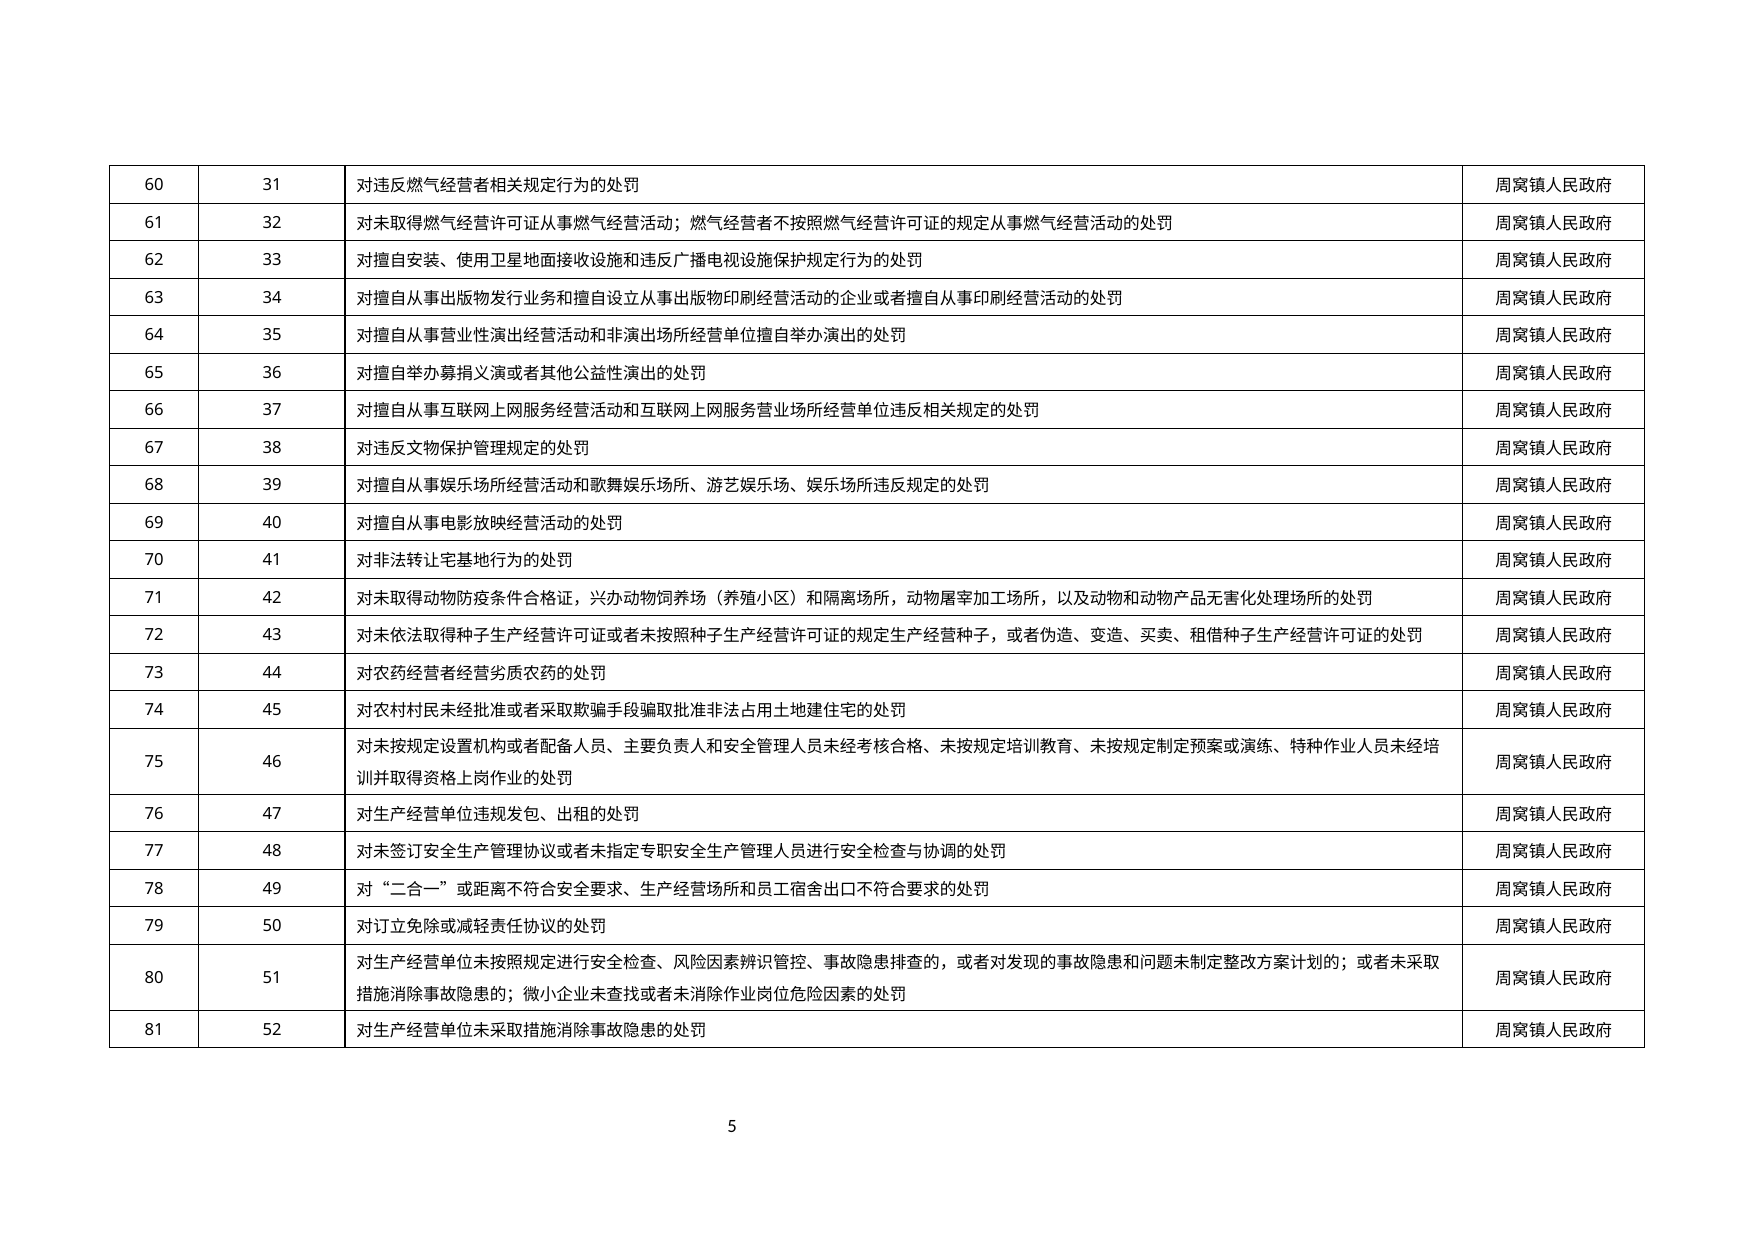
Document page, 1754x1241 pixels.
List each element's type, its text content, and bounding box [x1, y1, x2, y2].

table_cell 44 [199, 654, 344, 690]
table_cell 周窝镇人民政府 [1463, 579, 1644, 615]
table_cell 72 [110, 616, 198, 653]
table_cell 63 [110, 279, 198, 315]
table_cell 65 [110, 354, 198, 390]
table_cell 67 [110, 429, 198, 465]
table_cell 对生产经营单位未采取措施消除事故隐患的处罚 [346, 1011, 1462, 1047]
table_cell 周窝镇人民政府 [1463, 691, 1644, 728]
table_cell 68 [110, 466, 198, 503]
table_cell 62 [110, 241, 198, 278]
table_cell 周窝镇人民政府 [1463, 504, 1644, 540]
table_cell 45 [199, 691, 344, 728]
table_cell 66 [110, 391, 198, 428]
table_cell 周窝镇人民政府 [1463, 654, 1644, 690]
table_cell 对生产经营单位未按照规定进行安全检查、风险因素辨识管控、事故隐患排查的，或者对发现的事故隐患和问题未制定整改方案计划的；或者未采取措施消除事故隐患的；微小企业未查找或者未消除作业岗位危险因素的处罚 [346, 945, 1462, 1010]
table_cell 对擅自举办募捐义演或者其他公益性演出的处罚 [346, 354, 1462, 390]
table_cell 周窝镇人民政府 [1463, 429, 1644, 465]
table_cell 49 [199, 870, 344, 906]
table_cell 36 [199, 354, 344, 390]
table_cell 周窝镇人民政府 [1463, 1011, 1644, 1047]
table_cell 对擅自从事互联网上网服务经营活动和互联网上网服务营业场所经营单位违反相关规定的处罚 [346, 391, 1462, 428]
table_cell 对农药经营者经营劣质农药的处罚 [346, 654, 1462, 690]
table_cell 周窝镇人民政府 [1463, 541, 1644, 578]
table_cell 周窝镇人民政府 [1463, 316, 1644, 353]
table_cell 周窝镇人民政府 [1463, 870, 1644, 906]
table_cell 周窝镇人民政府 [1463, 166, 1644, 203]
table_cell 31 [199, 166, 344, 203]
table_cell 对擅自从事电影放映经营活动的处罚 [346, 504, 1462, 540]
table_cell 32 [199, 204, 344, 240]
table_cell 75 [110, 729, 198, 794]
table_cell 对违反文物保护管理规定的处罚 [346, 429, 1462, 465]
table_cell 61 [110, 204, 198, 240]
table_cell 周窝镇人民政府 [1463, 204, 1644, 240]
table_cell 对“二合一”或距离不符合安全要求、生产经营场所和员工宿舍出口不符合要求的处罚 [346, 870, 1462, 906]
table_cell 73 [110, 654, 198, 690]
table_cell 对农村村民未经批准或者采取欺骗手段骗取批准非法占用土地建住宅的处罚 [346, 691, 1462, 728]
table_cell 76 [110, 795, 198, 831]
table_cell 81 [110, 1011, 198, 1047]
table_cell 37 [199, 391, 344, 428]
table_cell 对未依法取得种子生产经营许可证或者未按照种子生产经营许可证的规定生产经营种子，或者伪造、变造、买卖、租借种子生产经营许可证的处罚 [346, 616, 1462, 653]
table_cell 60 [110, 166, 198, 203]
table_cell 周窝镇人民政府 [1463, 466, 1644, 503]
table_cell 对未取得燃气经营许可证从事燃气经营活动；燃气经营者不按照燃气经营许可证的规定从事燃气经营活动的处罚 [346, 204, 1462, 240]
table_cell 周窝镇人民政府 [1463, 354, 1644, 390]
table_cell 对生产经营单位违规发包、出租的处罚 [346, 795, 1462, 831]
table_cell 对订立免除或减轻责任协议的处罚 [346, 907, 1462, 944]
table_cell 70 [110, 541, 198, 578]
table_cell 对擅自安装、使用卫星地面接收设施和违反广播电视设施保护规定行为的处罚 [346, 241, 1462, 278]
table_cell 52 [199, 1011, 344, 1047]
table_cell 47 [199, 795, 344, 831]
table_cell 46 [199, 729, 344, 794]
table_cell 78 [110, 870, 198, 906]
table_cell 对未取得动物防疫条件合格证，兴办动物饲养场（养殖小区）和隔离场所，动物屠宰加工场所，以及动物和动物产品无害化处理场所的处罚 [346, 579, 1462, 615]
table_cell 51 [199, 945, 344, 1010]
table_cell 对擅自从事出版物发行业务和擅自设立从事出版物印刷经营活动的企业或者擅自从事印刷经营活动的处罚 [346, 279, 1462, 315]
table_cell 35 [199, 316, 344, 353]
table_cell 39 [199, 466, 344, 503]
table_cell 43 [199, 616, 344, 653]
table_cell 周窝镇人民政府 [1463, 616, 1644, 653]
table_cell 33 [199, 241, 344, 278]
table_cell 80 [110, 945, 198, 1010]
table_cell 34 [199, 279, 344, 315]
table_cell 周窝镇人民政府 [1463, 279, 1644, 315]
table_cell 77 [110, 832, 198, 869]
table_cell 对未签订安全生产管理协议或者未指定专职安全生产管理人员进行安全检查与协调的处罚 [346, 832, 1462, 869]
table_cell 42 [199, 579, 344, 615]
table_cell 50 [199, 907, 344, 944]
table_cell 对非法转让宅基地行为的处罚 [346, 541, 1462, 578]
table_cell 69 [110, 504, 198, 540]
table_cell 周窝镇人民政府 [1463, 729, 1644, 794]
table_cell 周窝镇人民政府 [1463, 241, 1644, 278]
table_cell 41 [199, 541, 344, 578]
table_cell 38 [199, 429, 344, 465]
table_cell 对未按规定设置机构或者配备人员、主要负责人和安全管理人员未经考核合格、未按规定培训教育、未按规定制定预案或演练、特种作业人员未经培训并取得资格上岗作业的处罚 [346, 729, 1462, 794]
table_cell 周窝镇人民政府 [1463, 907, 1644, 944]
table_cell 48 [199, 832, 344, 869]
table_cell 对擅自从事娱乐场所经营活动和歌舞娱乐场所、游艺娱乐场、娱乐场所违反规定的处罚 [346, 466, 1462, 503]
table_cell 74 [110, 691, 198, 728]
table_cell 周窝镇人民政府 [1463, 795, 1644, 831]
table_cell 周窝镇人民政府 [1463, 945, 1644, 1010]
table_cell 40 [199, 504, 344, 540]
table_cell 64 [110, 316, 198, 353]
table_cell 对擅自从事营业性演出经营活动和非演出场所经营单位擅自举办演出的处罚 [346, 316, 1462, 353]
table_cell 周窝镇人民政府 [1463, 391, 1644, 428]
table_cell 71 [110, 579, 198, 615]
table_cell 对违反燃气经营者相关规定行为的处罚 [346, 166, 1462, 203]
table_cell 周窝镇人民政府 [1463, 832, 1644, 869]
table_cell 79 [110, 907, 198, 944]
